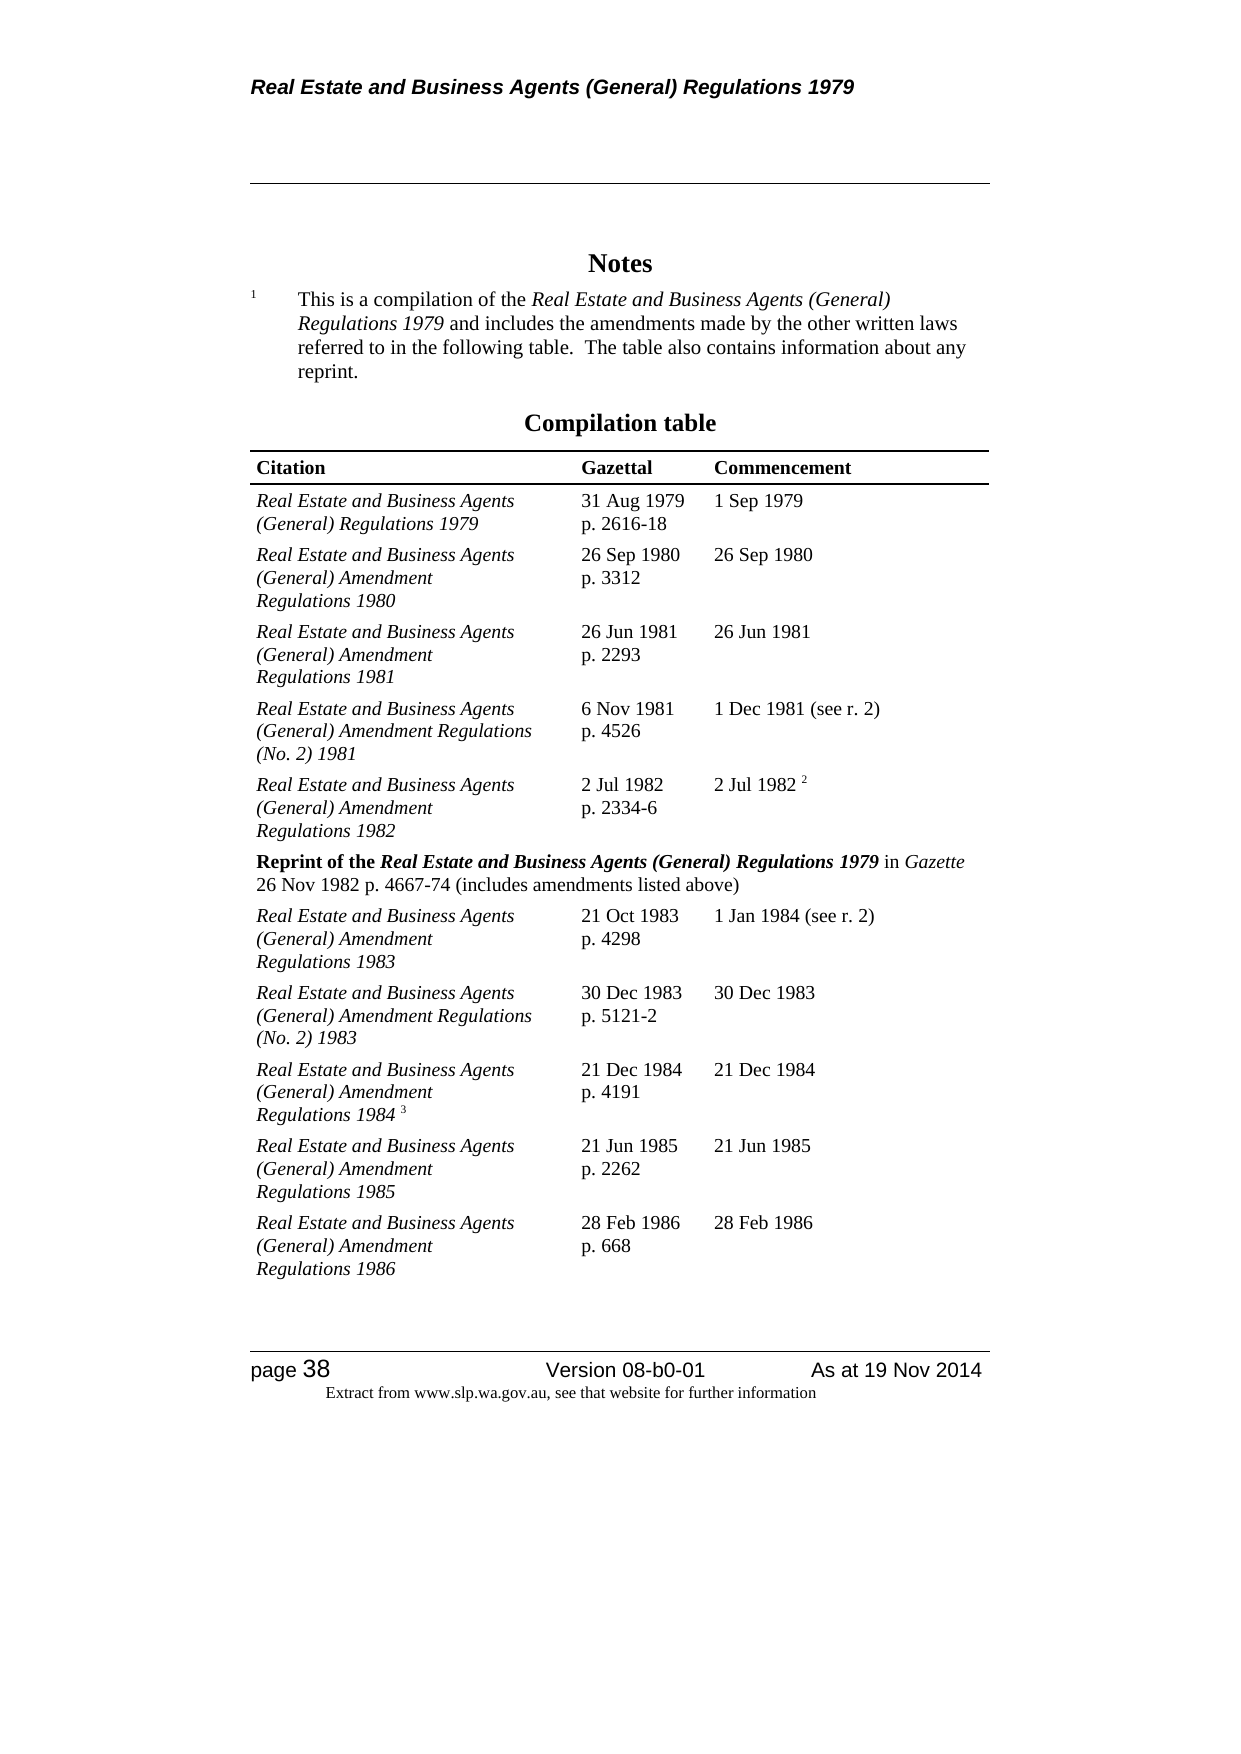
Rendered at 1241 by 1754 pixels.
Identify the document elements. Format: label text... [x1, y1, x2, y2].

subtitle Notes [250, 247, 990, 279]
table_cell 1 Jan 1984 (see r. 2) [708, 900, 989, 977]
table_cell Real Estate and Business Agents (General) Amendment Regulations 1983 [250, 900, 575, 977]
table_cell Real Estate and Business Agents (General) Amendment Regulations 1981 [250, 616, 575, 692]
table_cell Real Estate and Business Agents (General) Amendment Regulations (No. 2) 1981 [250, 692, 575, 769]
table_cell 21 Dec 1984 [708, 1053, 989, 1130]
table_cell 30 Dec 1983 [708, 977, 989, 1053]
table_cell Real Estate and Business Agents (General) Amendment Regulations 1980 [250, 539, 575, 616]
table_header Commencement [708, 452, 989, 483]
text 1 This is a compilation of the Real Estate and Business Agents (General) Regulations 1979 and includes the amendments made by the other written laws referred to in the following table. The table also contains information about any reprint. [250, 287, 990, 383]
table_header Gazettal [575, 452, 708, 483]
table_cell 2 Jul 1982 2 [708, 769, 989, 846]
table_cell 26 Sep 1980 [708, 539, 989, 616]
table_cell 28 Feb 1986 p. 668 [575, 1207, 708, 1284]
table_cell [250, 1207, 575, 1284]
table_cell 30 Dec 1983 p. 5121-2 [575, 977, 708, 1053]
table_cell 21 Dec 1984 p. 4191 [575, 1053, 708, 1130]
table_cell 31 Aug 1979 p. 2616-18 [575, 485, 708, 539]
table_cell 26 Sep 1980 p. 3312 [575, 539, 708, 616]
table_cell 2 Jul 1982 p. 2334-6 [575, 769, 708, 846]
table_cell 21 Jun 1985 [708, 1130, 989, 1207]
table_cell 28 Feb 1986 [708, 1207, 989, 1284]
table_cell 1 Dec 1981 (see r. 2) [708, 692, 989, 769]
subtitle Compilation table [250, 408, 990, 437]
table_cell 21 Jun 1985 p. 2262 [575, 1130, 708, 1207]
table_cell Reprint of the Real Estate and Business Agents (General) Regulations 1979 in Gazette 26 Nov 1982 p. 4667-74 (includes amendments listed above) [250, 846, 989, 900]
table_cell 26 Jun 1981 [708, 616, 989, 692]
table_cell Real Estate and Business Agents (General) Amendment Regulations 1982 [250, 769, 575, 846]
table_cell Real Estate and Business Agents (General) Regulations 1979 [250, 485, 575, 539]
table_cell Real Estate and Business Agents (General) Amendment Regulations 1985 [250, 1130, 575, 1207]
table_cell 6 Nov 1981 p. 4526 [575, 692, 708, 769]
table_cell Real Estate and Business Agents (General) Amendment Regulations (No. 2) 1983 [250, 977, 575, 1053]
table_cell Real Estate and Business Agents (General) Amendment Regulations 1984 3 [250, 1053, 575, 1130]
table_cell 1 Sep 1979 [708, 485, 989, 539]
table_cell 26 Jun 1981 p. 2293 [575, 616, 708, 692]
table_header Citation [250, 452, 575, 483]
table_cell 21 Oct 1983 p. 4298 [575, 900, 708, 977]
